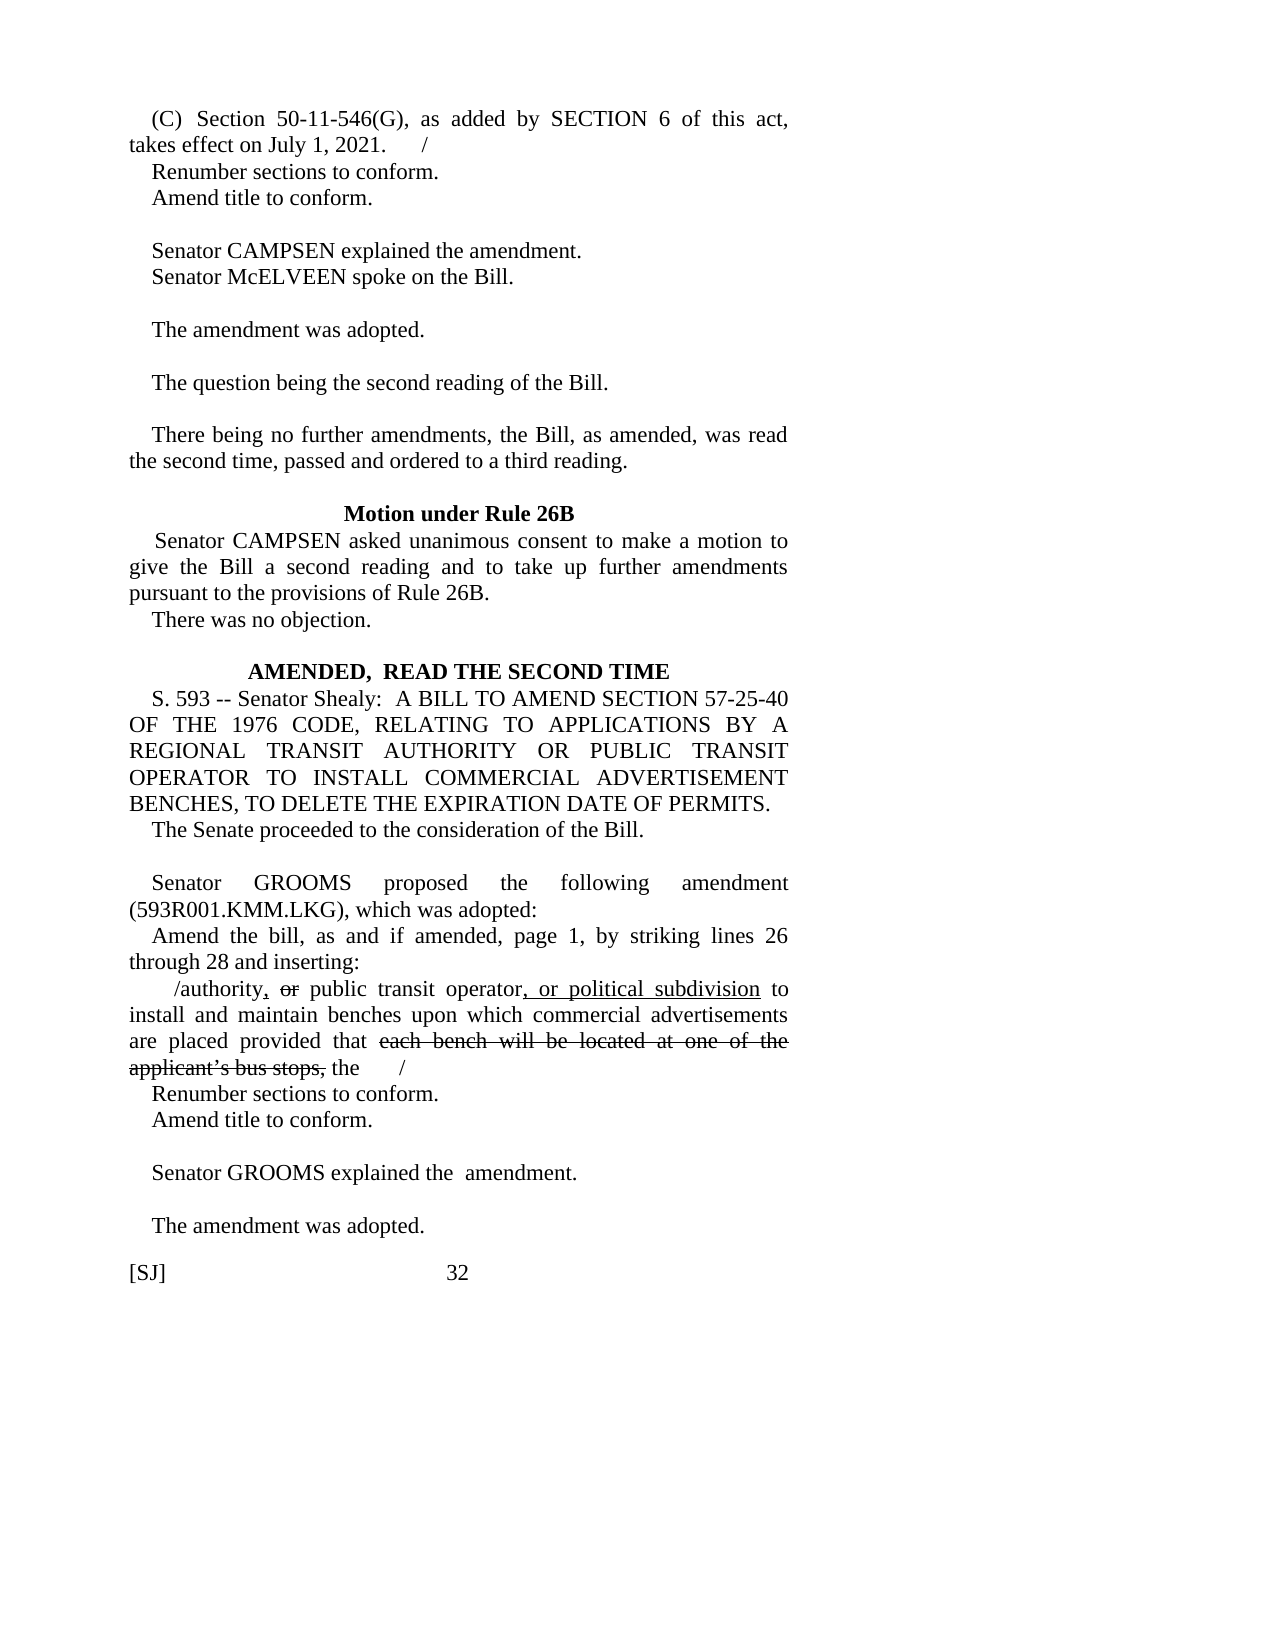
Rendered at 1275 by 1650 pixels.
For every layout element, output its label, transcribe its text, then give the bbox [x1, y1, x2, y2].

text Senator GROOMS proposed the following amendment (593R001.KMM.LKG), which was adopted: [129, 869, 789, 922]
text There being no further amendments, the Bill, as amended, was read the second time, passed and ordered to a third reading. [129, 421, 789, 474]
text Senator GROOMS explained the amendment. [129, 1159, 789, 1186]
text The Senate proceeded to the consideration of the Bill. [129, 817, 789, 843]
text (C) Section 50-11-546(G), as added by SECTION 6 of this act, takes effect on July 1, 2021. / [129, 105, 789, 158]
text Motion under Rule 26B [129, 500, 789, 527]
text Senator CAMPSEN asked unanimous consent to make a motion to give the Bill a second reading and to take up further amendments pursuant to the provisions of Rule 26B. [129, 527, 789, 606]
text /authority, or public transit operator, or political subdivision to install and maintain benches upon which commercial advertisements are placed provided that each bench will be located at one of the applicant’s bus stops, the / [129, 975, 789, 1080]
text The amendment was adopted. [129, 1212, 789, 1238]
text There was no objection. [129, 606, 789, 632]
text Renumber sections to conform. [129, 1080, 789, 1106]
text Amend title to conform. [129, 1106, 789, 1133]
text Amend title to conform. [129, 184, 789, 210]
text Amend the bill, as and if amended, page 1, by striking lines 26 through 28 and inserting: [129, 922, 789, 975]
text Senator CAMPSEN explained the amendment. [129, 237, 789, 263]
text Senator McELVEEN spoke on the Bill. [129, 263, 789, 289]
text Renumber sections to conform. [129, 158, 789, 184]
text S. 593 -- Senator Shealy: A BILL TO AMEND SECTION 57-25-40 OF THE 1976 CODE, RELATING TO APPLICATIONS BY A REGIONAL TRANSIT AUTHORITY OR PUBLIC TRANSIT OPERATOR TO INSTALL COMMERCIAL ADVERTISEMENT BENCHES, TO DELETE THE EXPIRATION DATE OF PERMITS. [129, 685, 789, 817]
text The amendment was adopted. [129, 316, 789, 342]
text The question being the second reading of the Bill. [129, 368, 789, 395]
text AMENDED, READ THE SECOND TIME [129, 658, 789, 685]
